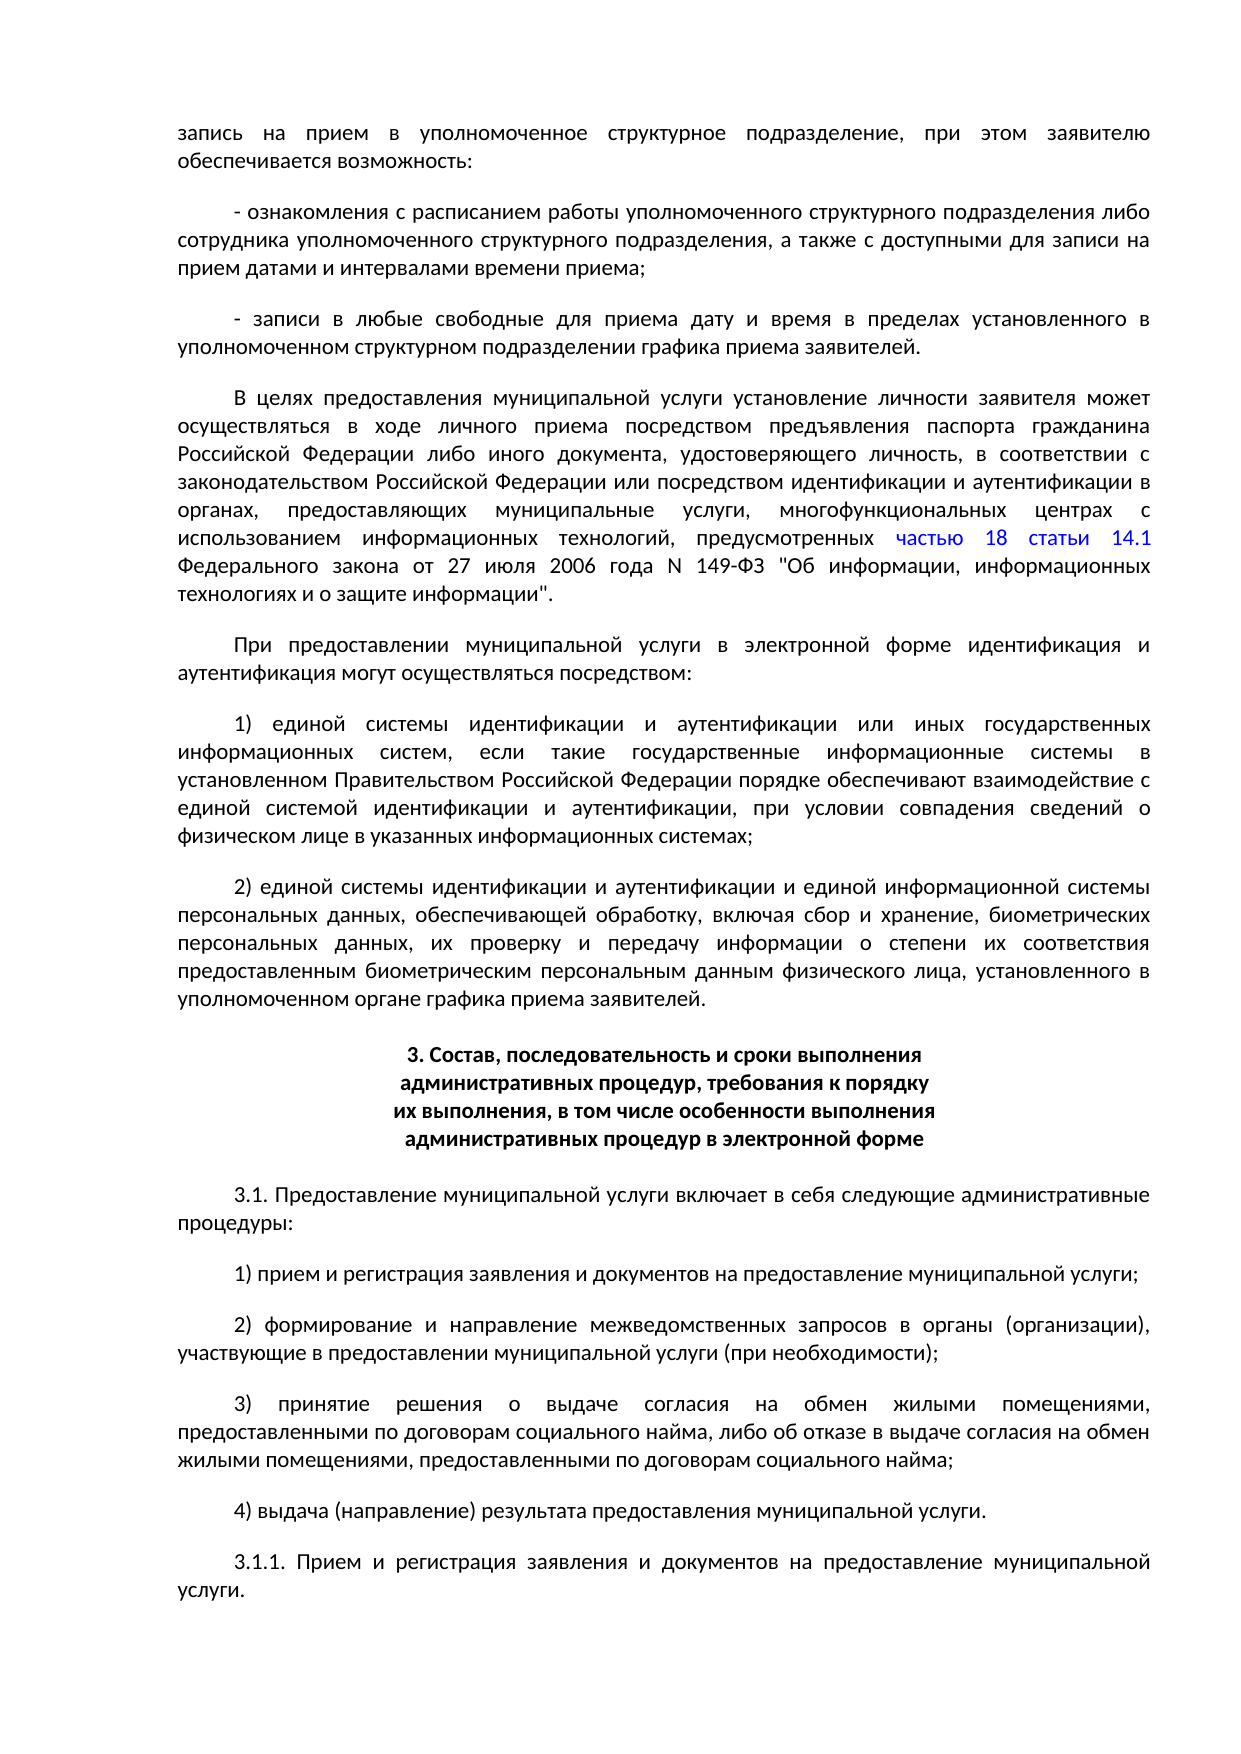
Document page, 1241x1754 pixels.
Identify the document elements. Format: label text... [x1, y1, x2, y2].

text 1) прием и регистрация заявления и документов на предоставление муниципальной услуги; [177, 1259, 1152, 1287]
text - ознакомления с расписанием работы уполномоченного структурного подразделения либо сотрудника уполномоченного структурного подразделения, а также с доступными для записи на прием датами и интервалами времени приема; [177, 197, 1152, 281]
text 3.1.1. Прием и регистрация заявления и документов на предоставление муниципальной услуги. [177, 1547, 1152, 1603]
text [177, 118, 1152, 174]
text административных процедур в электронной форме [177, 1124, 1152, 1152]
text - записи в любые свободные для приема дату и время в пределах установленного в уполномоченном структурном подразделении графика приема заявителей. [177, 304, 1152, 360]
text 2) единой системы идентификации и аутентификации и единой информационной системы персональных данных, обеспечивающей обработку, включая сбор и хранение, биометрических персональных данных, их проверку и передачу информации о степени их соответствия предоставленным биометрическим персональным данным физического лица, установленного в уполномоченном органе графика приема заявителей. [177, 872, 1152, 1012]
text 4) выдача (направление) результата предоставления муниципальной услуги. [177, 1496, 1152, 1524]
text 3) принятие решения о выдаче согласия на обмен жилыми помещениями, предоставленными по договорам социального найма, либо об отказе в выдаче согласия на обмен жилыми помещениями, предоставленными по договорам социального найма; [177, 1389, 1152, 1473]
text 3.1. Предоставление муниципальной услуги включает в себя следующие административные процедуры: [177, 1180, 1152, 1236]
text 3. Состав, последовательность и сроки выполнения [177, 1040, 1152, 1068]
text В целях предоставления муниципальной услуги установление личности заявителя может осуществляться в ходе личного приема посредством предъявления паспорта гражданина Российской Федерации либо иного документа, удостоверяющего личность, в соответствии с законодательством Российской Федерации или посредством идентификации и аутентификации в органах, предоставляющих муниципальные услуги, многофункциональных центрах с использованием информационных технологий, предусмотренных частью 18 статьи 14.1 Федерального закона от 27 июля 2006 года N 149-ФЗ "Об информации, информационных технологиях и о защите информации". [177, 383, 1152, 607]
text административных процедур, требования к порядку [177, 1068, 1152, 1096]
text их выполнения, в том числе особенности выполнения [177, 1096, 1152, 1124]
text 2) формирование и направление межведомственных запросов в органы (организации), участвующие в предоставлении муниципальной услуги (при необходимости); [177, 1310, 1152, 1366]
text 1) единой системы идентификации и аутентификации или иных государственных информационных систем, если такие государственные информационные системы в установленном Правительством Российской Федерации порядке обеспечивают взаимодействие с единой системой идентификации и аутентификации, при условии совпадения сведений о физическом лице в указанных информационных системах; [177, 709, 1152, 849]
text При предоставлении муниципальной услуги в электронной форме идентификация и аутентификация могут осуществляться посредством: [177, 630, 1152, 686]
